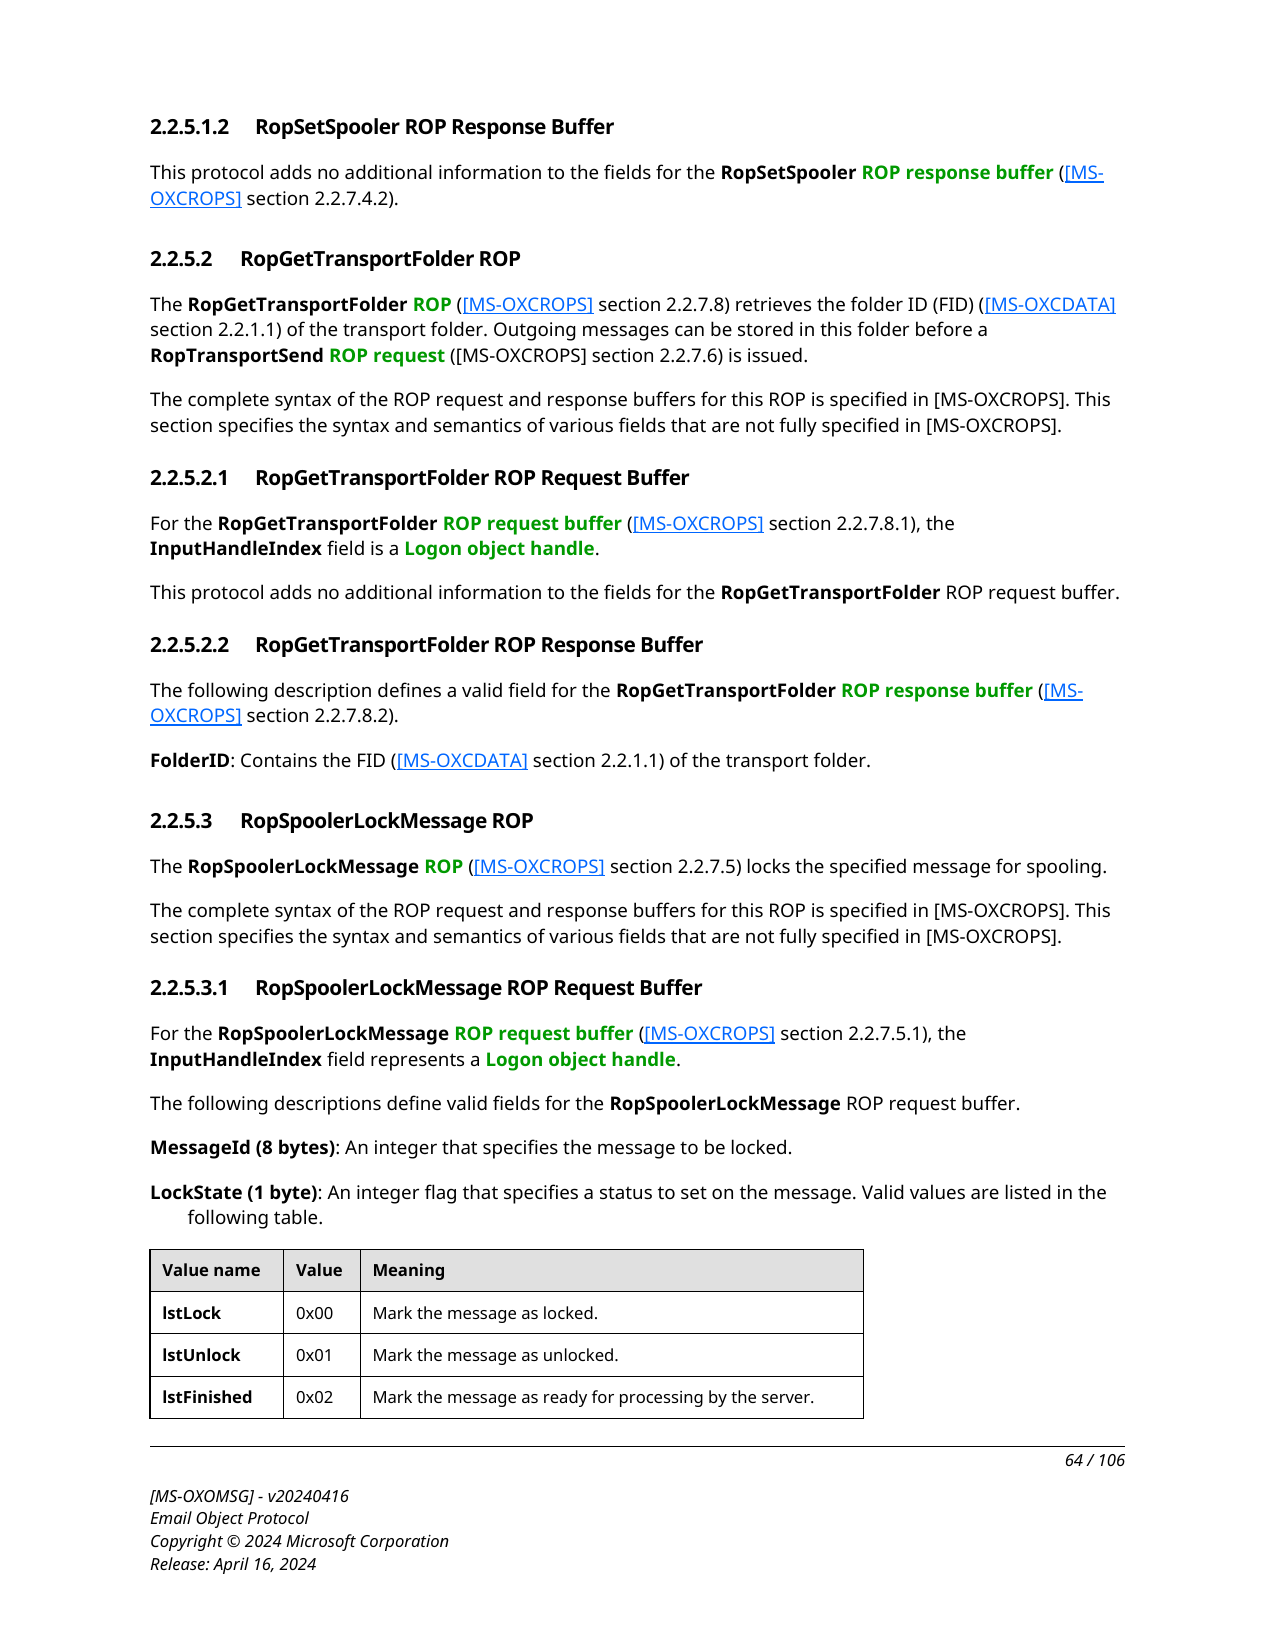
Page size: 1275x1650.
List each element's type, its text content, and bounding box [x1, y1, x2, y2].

text FolderID: Contains the FID ([MS-OXCDATA] section 2.2.1.1) of the transport folder. [150, 747, 1125, 773]
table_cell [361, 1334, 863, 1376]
subtitle RopSpoolerLockMessage ROP Request Buffer [150, 973, 1125, 1002]
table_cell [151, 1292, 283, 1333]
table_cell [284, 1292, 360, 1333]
subtitle RopGetTransportFolder ROP Request Buffer [150, 463, 1125, 491]
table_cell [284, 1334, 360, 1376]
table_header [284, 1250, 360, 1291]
subtitle RopSetSpooler ROP Response Buffer [150, 112, 1125, 141]
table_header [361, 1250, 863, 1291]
text The RopSpoolerLockMessage ROP ([MS-OXCROPS] section 2.2.7.5) locks the specified message for spooling. [150, 853, 1125, 879]
text For the RopSpoolerLockMessage ROP request buffer ([MS-OXCROPS] section 2.2.7.5.1), the InputHandleIndex field represents a Logon object handle. [150, 1021, 1125, 1072]
subtitle RopSpoolerLockMessage ROP [150, 806, 1125, 834]
text For the RopGetTransportFolder ROP request buffer ([MS-OXCROPS] section 2.2.7.8.1), the InputHandleIndex field is a Logon object handle. [150, 510, 1125, 561]
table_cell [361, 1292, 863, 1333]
subtitle RopGetTransportFolder ROP [150, 244, 1125, 272]
text The following description defines a valid field for the RopGetTransportFolder ROP response buffer ([MS-OXCROPS] section 2.2.7.8.2). [150, 677, 1125, 728]
text LockState (1 byte): An integer flag that specifies a status to set on the message. Valid values are listed in the following table. [150, 1179, 1125, 1230]
text The RopGetTransportFolder ROP ([MS-OXCROPS] section 2.2.7.8) retrieves the folder ID (FID) ([MS-OXCDATA] section 2.2.1.1) of the transport folder. Outgoing messages can be stored in this folder before a RopTransportSend ROP request ([MS-OXCROPS] section 2.2.7.6) is issued. [150, 291, 1125, 368]
subtitle RopGetTransportFolder ROP Response Buffer [150, 630, 1125, 658]
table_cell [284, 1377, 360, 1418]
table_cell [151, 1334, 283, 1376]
text The following descriptions define valid fields for the RopSpoolerLockMessage ROP request buffer. [150, 1090, 1125, 1116]
text This protocol adds no additional information to the fields for the RopSetSpooler ROP response buffer ([MS-OXCROPS] section 2.2.7.4.2). [150, 160, 1125, 211]
text This protocol adds no additional information to the fields for the RopGetTransportFolder ROP request buffer. [150, 579, 1125, 605]
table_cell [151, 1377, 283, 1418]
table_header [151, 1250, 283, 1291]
text MessageId (8 bytes): An integer that specifies the message to be locked. [150, 1135, 1125, 1160]
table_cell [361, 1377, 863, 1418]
